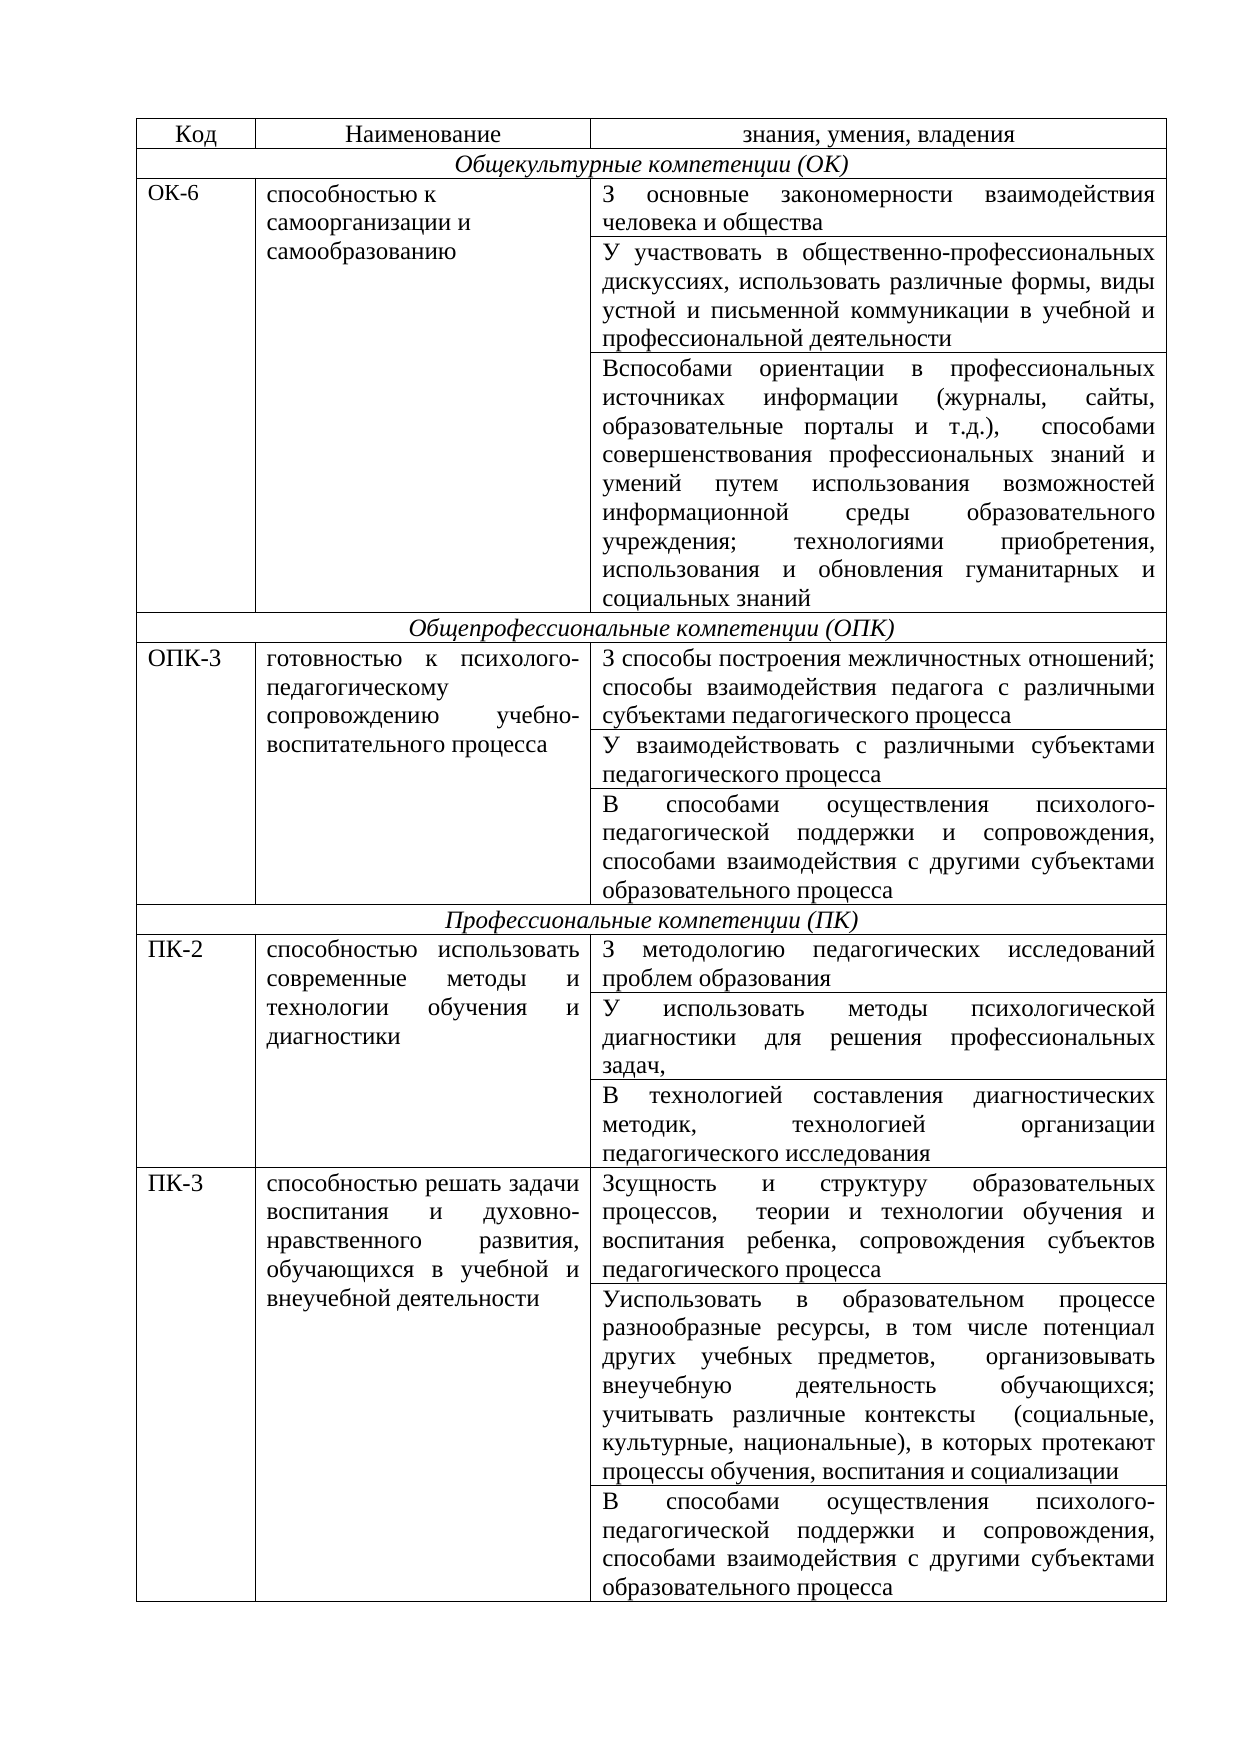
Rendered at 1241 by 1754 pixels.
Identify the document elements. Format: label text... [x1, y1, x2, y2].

table_cell ОК-6 [137, 179, 255, 612]
table_cell способностью к самоорганизации и самообразованию [256, 179, 590, 612]
table_cell Код [137, 119, 255, 148]
table_cell Уиспользовать в образовательном процессе разнообразные ресурсы, в том числе потенциал других учебных предметов, организовывать внеучебную деятельность обучающихся; учитывать различные контексты (социальные, культурные, национальные), в которых протекают процессы обучения, воспитания и социализации [591, 1284, 1166, 1485]
table_cell У взаимодействовать с различными субъектами педагогического процесса [591, 730, 1166, 788]
table_cell Зсущность и структуру образовательных процессов, теории и технологии обучения и воспитания ребенка, сопровождения субъектов педагогического процесса [591, 1168, 1166, 1283]
table_cell В способами осуществления психолого-педагогической поддержки и сопровождения, способами взаимодействия с другими субъектами образовательного процесса [591, 789, 1166, 904]
table_cell В технологией составления диагностических методик, технологией организации педагогического исследования [591, 1080, 1166, 1167]
table_cell У участвовать в общественно-профессиональных дискуссиях, использовать различные формы, виды устной и письменной коммуникации в учебной и профессиональной деятельности [591, 237, 1166, 352]
table_cell Вспособами ориентации в профессиональных источниках информации (журналы, сайты, образовательные порталы и т.д.), способами совершенствования профессиональных знаний и умений путем использования возможностей информационной среды образовательного учреждения; технологиями приобретения, использования и обновления гуманитарных и социальных знаний [591, 353, 1166, 612]
table_cell Наименование [256, 119, 590, 148]
table_cell способностью решать задачи воспитания и духовно-нравственного развития, обучающихся в учебной и внеучебной деятельности [256, 1168, 590, 1601]
table_cell В способами осуществления психолого-педагогической поддержки и сопровождения, способами взаимодействия с другими субъектами образовательного процесса [591, 1486, 1166, 1601]
table_cell Общепрофессиональные компетенции (ОПК) [137, 613, 1166, 642]
table_cell У использовать методы психологической диагностики для решения профессиональных задач, [591, 993, 1166, 1079]
table_cell З методологию педагогических исследований проблем образования [591, 935, 1166, 992]
table_cell Профессиональные компетенции (ПК) [137, 905, 1166, 933]
table_cell готовностью к психолого-педагогическому сопровождению учебно-воспитательного процесса [256, 643, 590, 904]
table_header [591, 119, 1166, 148]
table_cell ОПК-3 [137, 643, 255, 904]
table_cell ПК-2 [137, 935, 255, 1167]
table_cell способностью использовать современные методы и технологии обучения и диагностики [256, 935, 590, 1167]
table_cell Общекультурные компетенции (ОК) [137, 149, 1166, 178]
table_cell ПК-3 [137, 1168, 255, 1601]
table_cell З основные закономерности взаимодействия человека и общества [591, 179, 1166, 236]
table_cell З способы построения межличностных отношений; способы взаимодействия педагога с различными субъектами педагогического процесса [591, 643, 1166, 729]
